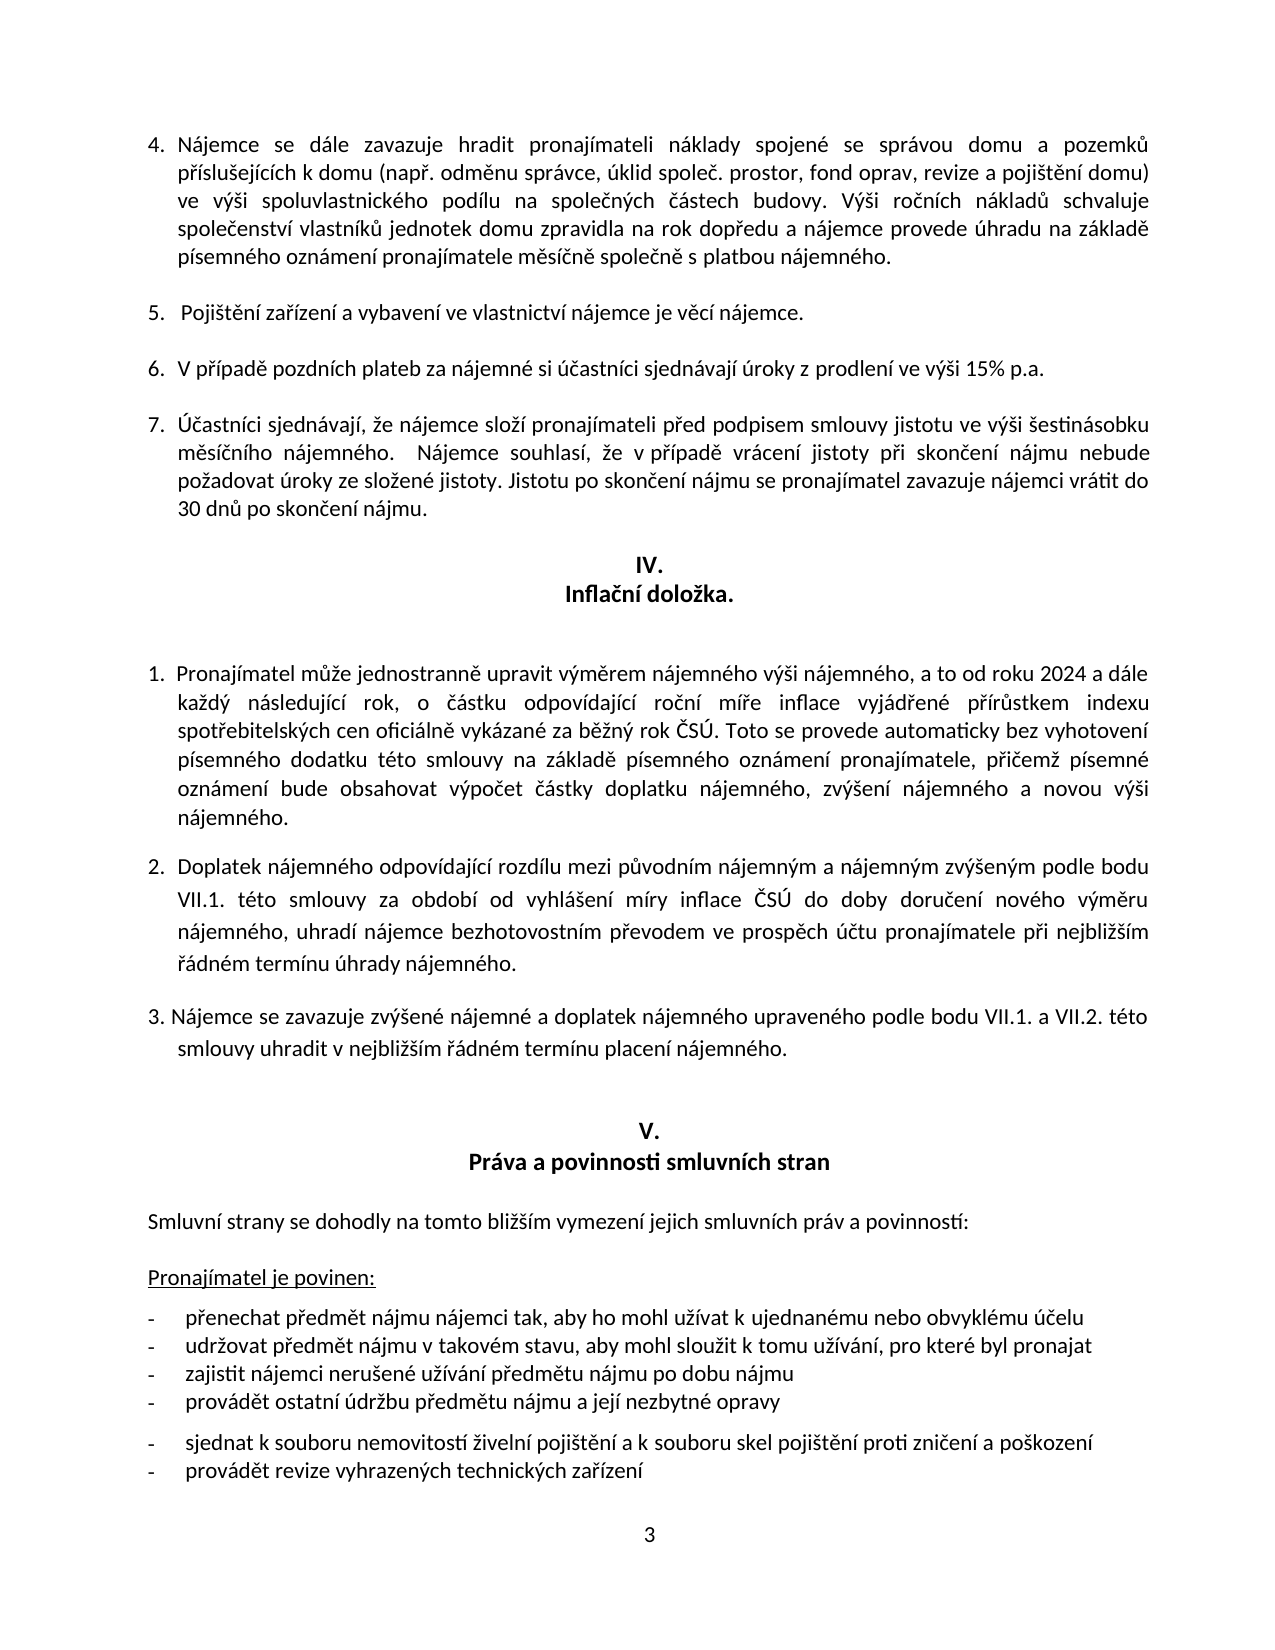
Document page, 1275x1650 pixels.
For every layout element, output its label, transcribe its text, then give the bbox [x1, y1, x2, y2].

list provádět revize vyhrazených technických zařízení [148, 1456, 1151, 1484]
list provádět ostatní údržbu předmětu nájmu a její nezbytné opravy [148, 1387, 1151, 1416]
text 5. Pojištění zařízení a vybavení ve vlastnictví nájemce je věcí nájemce. [148, 298, 1151, 326]
list zajistit nájemci nerušené užívání předmětu nájmu po dobu nájmu [148, 1359, 1151, 1387]
text Pronajímatel je povinen: [148, 1263, 1151, 1291]
text 2. Doplatek nájemného odpovídající rozdílu mezi původním nájemným a nájemným zvýšeným podle bodu VII.1. této smlouvy za období od vyhlášení míry inflace ČSÚ do doby doručení nového výměru nájemného, uhradí nájemce bezhotovostním převodem ve prospěch účtu pronajímatele při nejbližším řádném termínu úhrady nájemného. [148, 852, 1151, 977]
text V. [148, 1115, 1151, 1146]
text Smluvní strany se dohodly na tomto bližším vymezení jejich smluvních práv a povinností: [148, 1207, 1151, 1235]
text IV. [148, 550, 1151, 579]
text 3. Nájemce se zavazuje zvýšené nájemné a doplatek nájemného upraveného podle bodu VII.1. a VII.2. této smlouvy uhradit v nejbližším řádném termínu placení nájemného. [148, 1002, 1151, 1062]
text 1. Pronajímatel může jednostranně upravit výměrem nájemného výši nájemného, a to od roku 2024 a dále každý následující rok, o částku odpovídající roční míře inflace vyjádřené přírůstkem indexu spotřebitelských cen oficiálně vykázané za běžný rok ČSÚ. Toto se provede automaticky bez vyhotovení písemného dodatku této smlouvy na základě písemného oznámení pronajímatele, přičemž písemné oznámení bude obsahovat výpočet částky doplatku nájemného, zvýšení nájemného a novou výši nájemného. [148, 658, 1151, 832]
text 7. Účastníci sjednávají, že nájemce složí pronajímateli před podpisem smlouvy jistotu ve výši šestinásobku měsíčního nájemného. Nájemce souhlasí, že v případě vrácení jistoty při skončení nájmu nebude požadovat úroky ze složené jistoty. Jistotu po skončení nájmu se pronajímatel zavazuje nájemci vrátit do 30 dnů po skončení nájmu. [148, 410, 1151, 522]
text Práva a povinnosti smluvních stran [148, 1146, 1151, 1176]
list sjednat k souboru nemovitostí živelní pojištění a k souboru skel pojištění proti zničení a poškození [148, 1428, 1151, 1456]
text Inflační doložka. [148, 579, 1151, 608]
text 4. Nájemce se dále zavazuje hradit pronajímateli náklady spojené se správou domu a pozemků příslušejících k domu (např. odměnu správce, úklid společ. prostor, fond oprav, revize a pojištění domu) ve výši spoluvlastnického podílu na společných částech budovy. Výši ročních nákladů schvaluje společenství vlastníků jednotek domu zpravidla na rok dopředu a nájemce provede úhradu na základě písemného oznámení pronajímatele měsíčně společně s platbou nájemného. [148, 130, 1151, 270]
list udržovat předmět nájmu v takovém stavu, aby mohl sloužit k tomu užívání, pro které byl pronajat [148, 1331, 1151, 1359]
text 6. V případě pozdních plateb za nájemné si účastníci sjednávají úroky z prodlení ve výši 15% p.a. [148, 354, 1151, 382]
list přenechat předmět nájmu nájemci tak, aby ho mohl užívat k ujednanému nebo obvyklému účelu [148, 1303, 1151, 1331]
